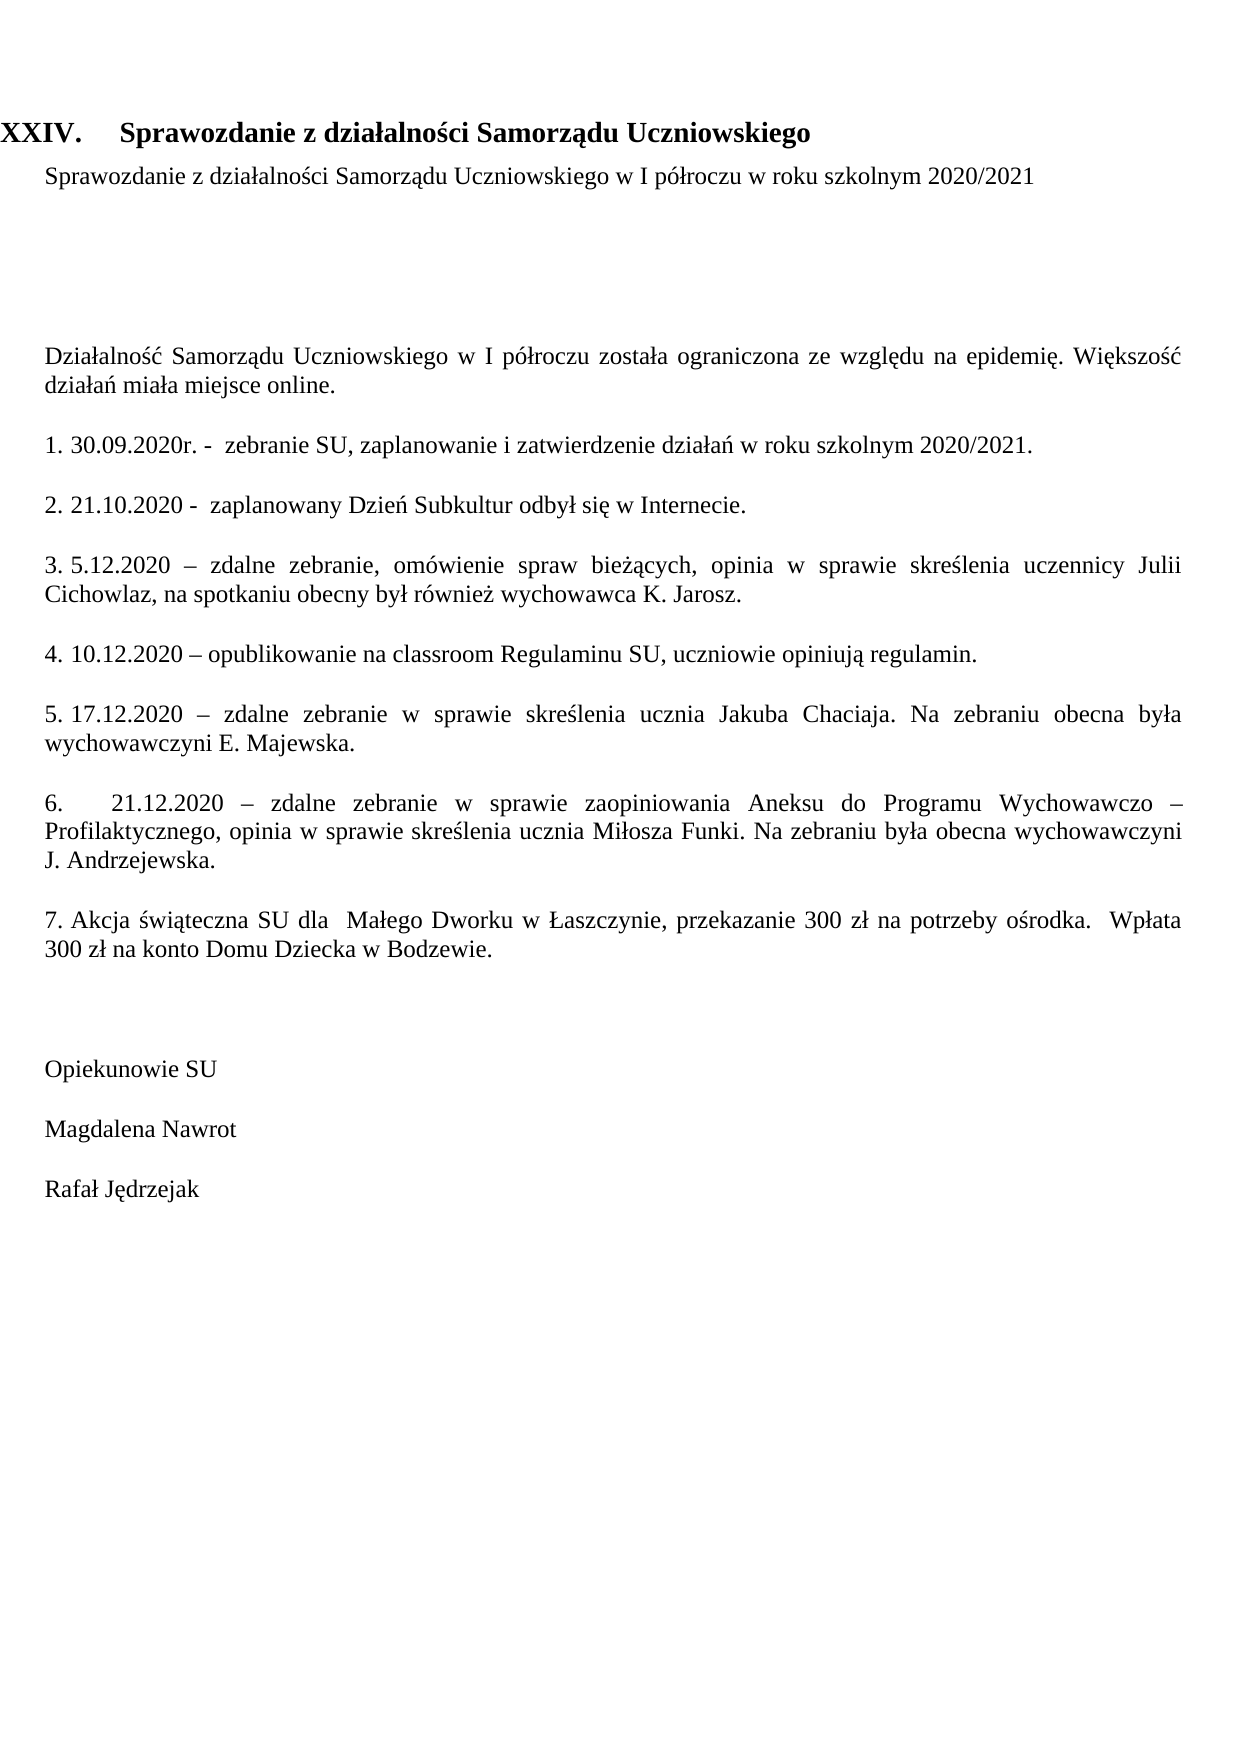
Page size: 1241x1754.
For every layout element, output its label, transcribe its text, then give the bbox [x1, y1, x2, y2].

text 1. 30.09.2020r. - zebranie SU, zaplanowanie i zatwierdzenie działań w roku szkolnym 2020/2021. [44, 430, 1183, 459]
text 4. 10.12.2020 – opublikowanie na classroom Regulaminu SU, uczniowie opiniują regulamin. [44, 639, 1183, 668]
text 3. 5.12.2020 – zdalne zebranie, omówienie spraw bieżących, opinia w sprawie skreślenia uczennicy Julii Cichowlaz, na spotkaniu obecny był również wychowawca K. Jarosz. [44, 550, 1183, 608]
text Magdalena Nawrot [44, 1114, 1183, 1143]
text 5. 17.12.2020 – zdalne zebranie w sprawie skreślenia ucznia Jakuba Chaciaja. Na zebraniu obecna była wychowawczyni E. Majewska. [44, 699, 1183, 756]
text 2. 21.10.2020 - zaplanowany Dzień Subkultur odbył się w Internecie. [44, 490, 1183, 519]
text Rafał Jędrzejak [44, 1174, 1183, 1203]
subtitle Sprawozdanie z działalności Samorządu Uczniowskiego [82, 115, 1183, 149]
text Opiekunowie SU [44, 1054, 1183, 1083]
text Sprawozdanie z działalności Samorządu Uczniowskiego w I półroczu w roku szkolnym 2020/2021 [44, 161, 1183, 190]
text Działalność Samorządu Uczniowskiego w I półroczu została ograniczona ze względu na epidemię. Większość działań miała miejsce online. [44, 341, 1183, 399]
text 6. 21.12.2020 – zdalne zebranie w sprawie zaopiniowania Aneksu do Programu Wychowawczo – Profilaktycznego, opinia w sprawie skreślenia ucznia Miłosza Funki. Na zebraniu była obecna wychowawczyni J. Andrzejewska. [44, 788, 1183, 874]
text 7. Akcja świąteczna SU dla Małego Dworku w Łaszczynie, przekazanie 300 zł na potrzeby ośrodka. Wpłata 300 zł na konto Domu Dziecka w Bodzewie. [44, 905, 1183, 963]
